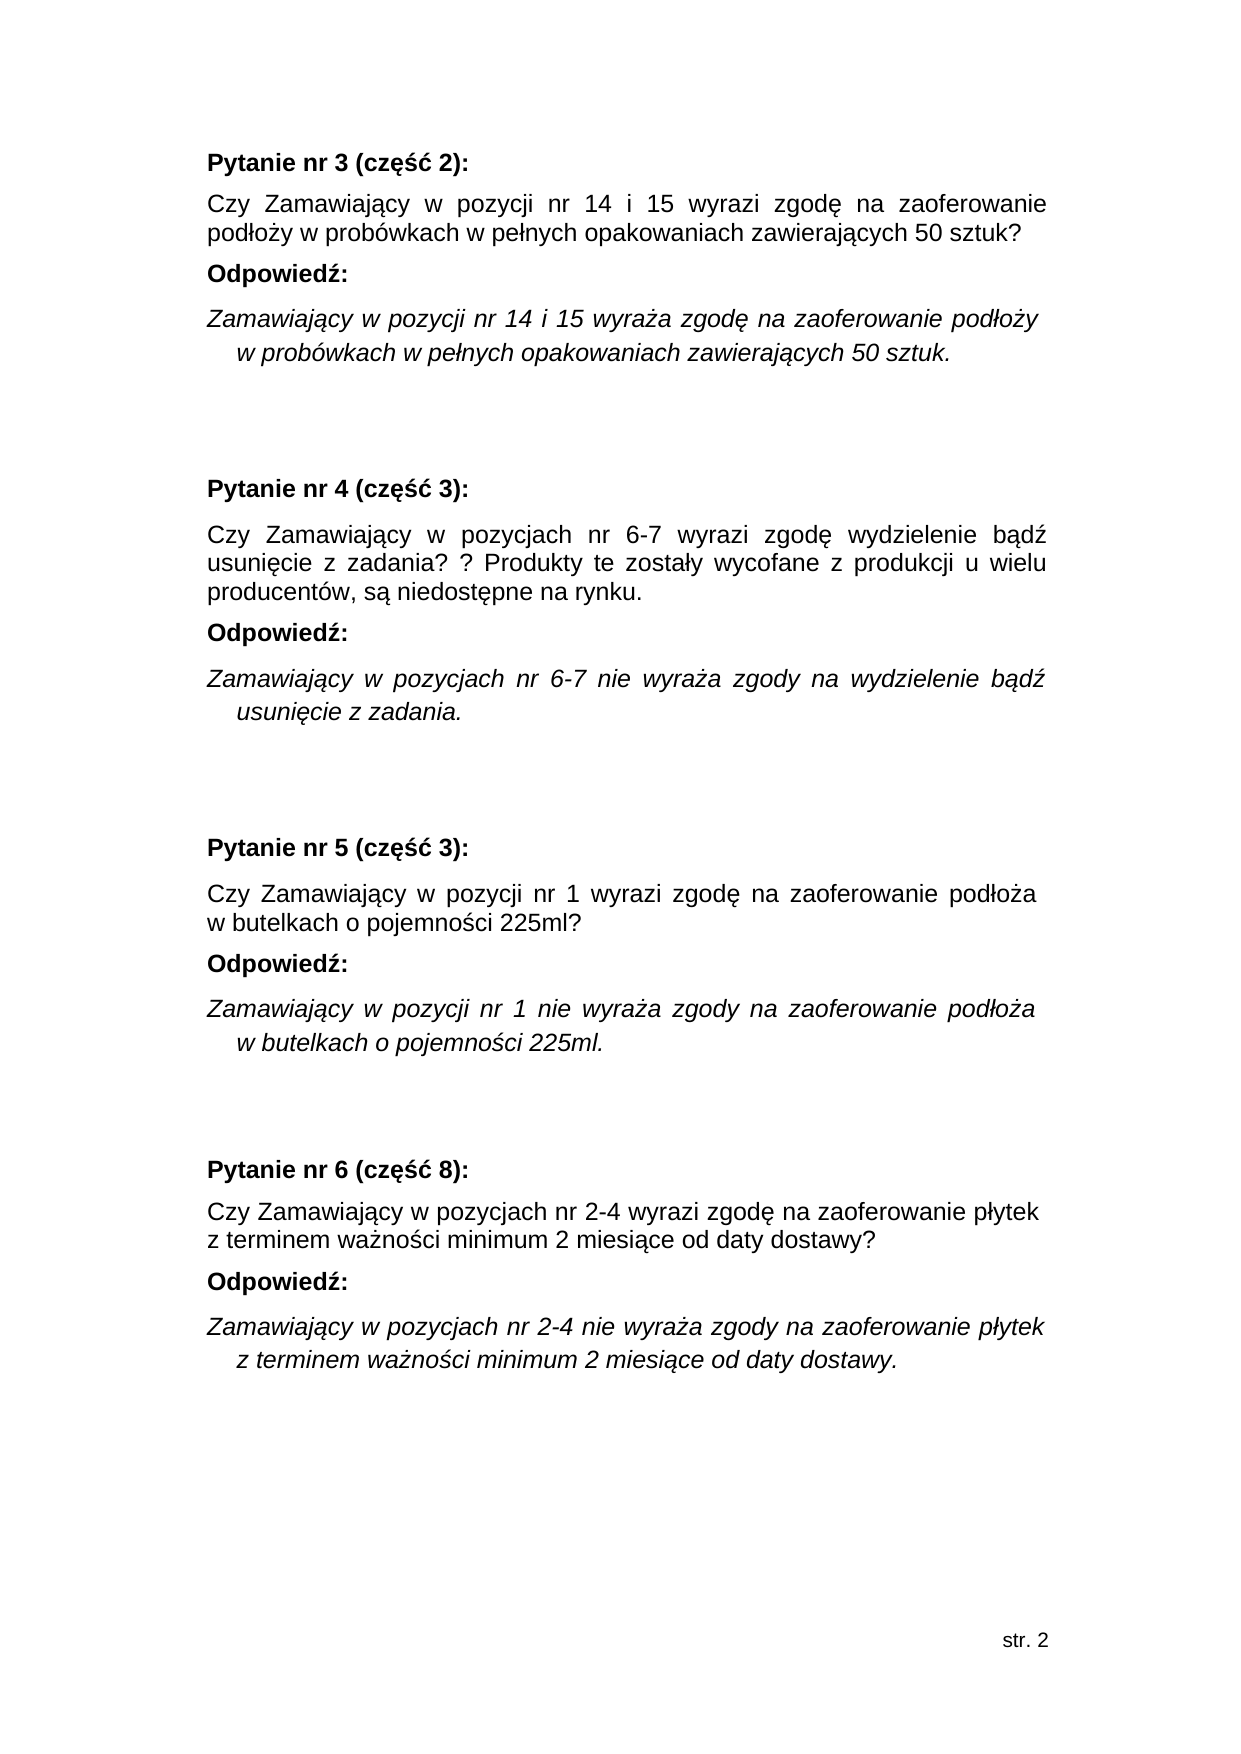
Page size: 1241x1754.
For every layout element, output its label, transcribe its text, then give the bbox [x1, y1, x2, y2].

text Zamawiający w pozycji nr 14 i 15 wyraża zgodę na zaoferowanie podłoży w probówkach w pełnych opakowaniach zawierających 50 sztuk. [207, 304, 1048, 366]
text Czy Zamawiający w pozycji nr 14 i 15 wyrazi zgodę na zaoferowanie podłoży w probówkach w pełnych opakowaniach zawierających 50 sztuk? [207, 189, 1048, 246]
text Odpowiedź: [207, 1267, 1048, 1296]
text Pytanie nr 3 (część 2): [207, 148, 1048, 176]
text Zamawiający w pozycji nr 1 nie wyraża zgody na zaoferowanie podłoża w butelkach o pojemności 225ml. [207, 994, 1048, 1056]
text Odpowiedź: [207, 618, 1048, 647]
text Zamawiający w pozycjach nr 6-7 nie wyraża zgody na wydzielenie bądź usunięcie z zadania. [207, 664, 1048, 726]
text Czy Zamawiający w pozycjach nr 2-4 wyrazi zgodę na zaoferowanie płytek z terminem ważności minimum 2 miesiące od daty dostawy? [207, 1197, 1048, 1254]
text Pytanie nr 6 (część 8): [207, 1156, 1048, 1184]
text Czy Zamawiający w pozycji nr 1 wyrazi zgodę na zaoferowanie podłoża w butelkach o pojemności 225ml? [207, 879, 1048, 936]
text Czy Zamawiający w pozycjach nr 6-7 wyrazi zgodę wydzielenie bądź usunięcie z zadania? ? Produkty te zostały wycofane z produkcji u wielu producentów, są niedostępne na rynku. [207, 519, 1048, 606]
text Zamawiający w pozycjach nr 2-4 nie wyraża zgody na zaoferowanie płytek z terminem ważności minimum 2 miesiące od daty dostawy. [207, 1312, 1048, 1374]
text Odpowiedź: [207, 259, 1048, 288]
text Pytanie nr 4 (część 3): [207, 474, 1048, 503]
text Odpowiedź: [207, 949, 1048, 978]
text Pytanie nr 5 (część 3): [207, 833, 1048, 862]
